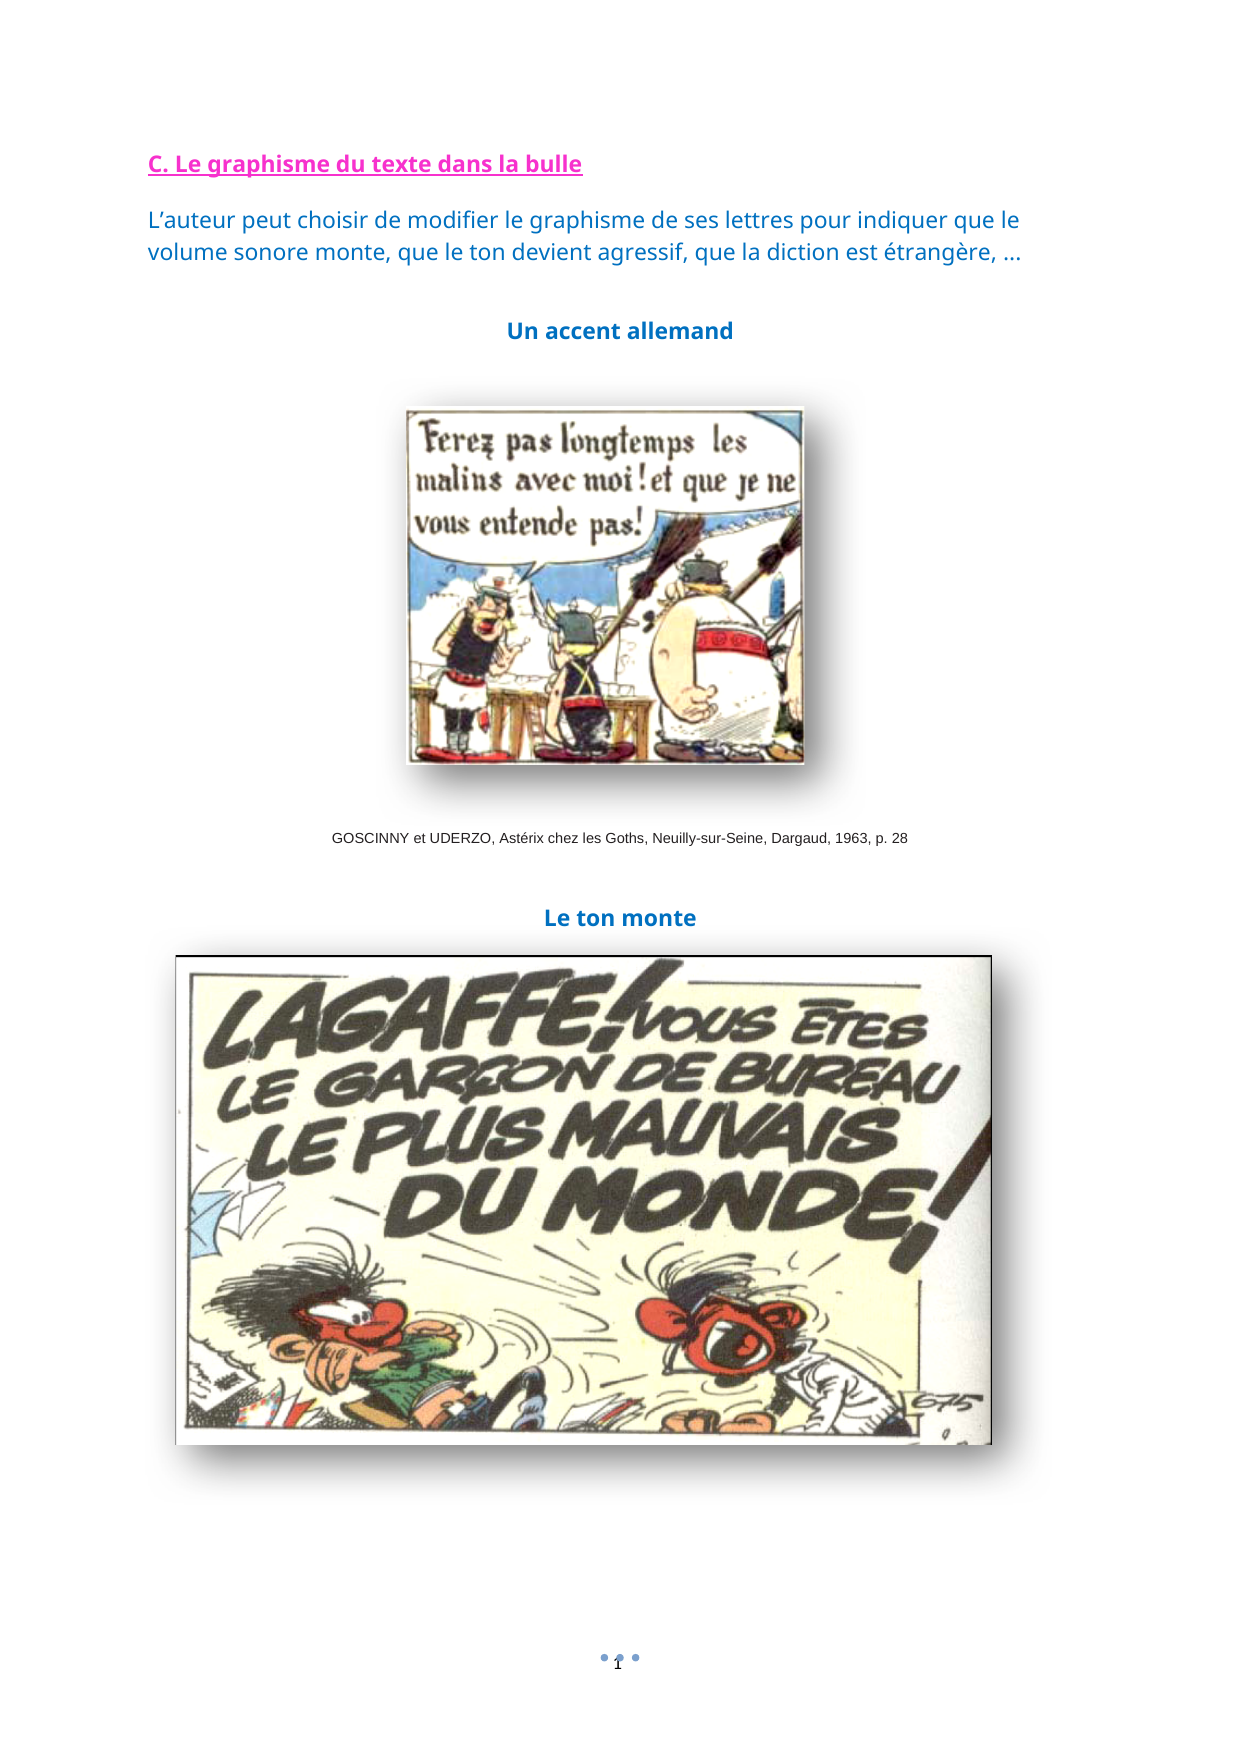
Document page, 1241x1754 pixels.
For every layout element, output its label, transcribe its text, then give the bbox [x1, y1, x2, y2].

text L’auteur peut choisir de modifier le graphisme de ses lettres pour indiquer que le volume sonore monte, que le ton devient agressif, que la diction est étrangère, ... [148, 204, 1093, 267]
text GOSCINNY et UDERZO, Astérix chez les Goths, Neuilly-sur-Seine, Dargaud, 1963, p. 28 [148, 830, 1093, 847]
text Un accent allemand [148, 315, 1093, 346]
text Le ton monte [148, 902, 1093, 933]
text C. Le graphisme du texte dans la bulle [148, 148, 1093, 179]
